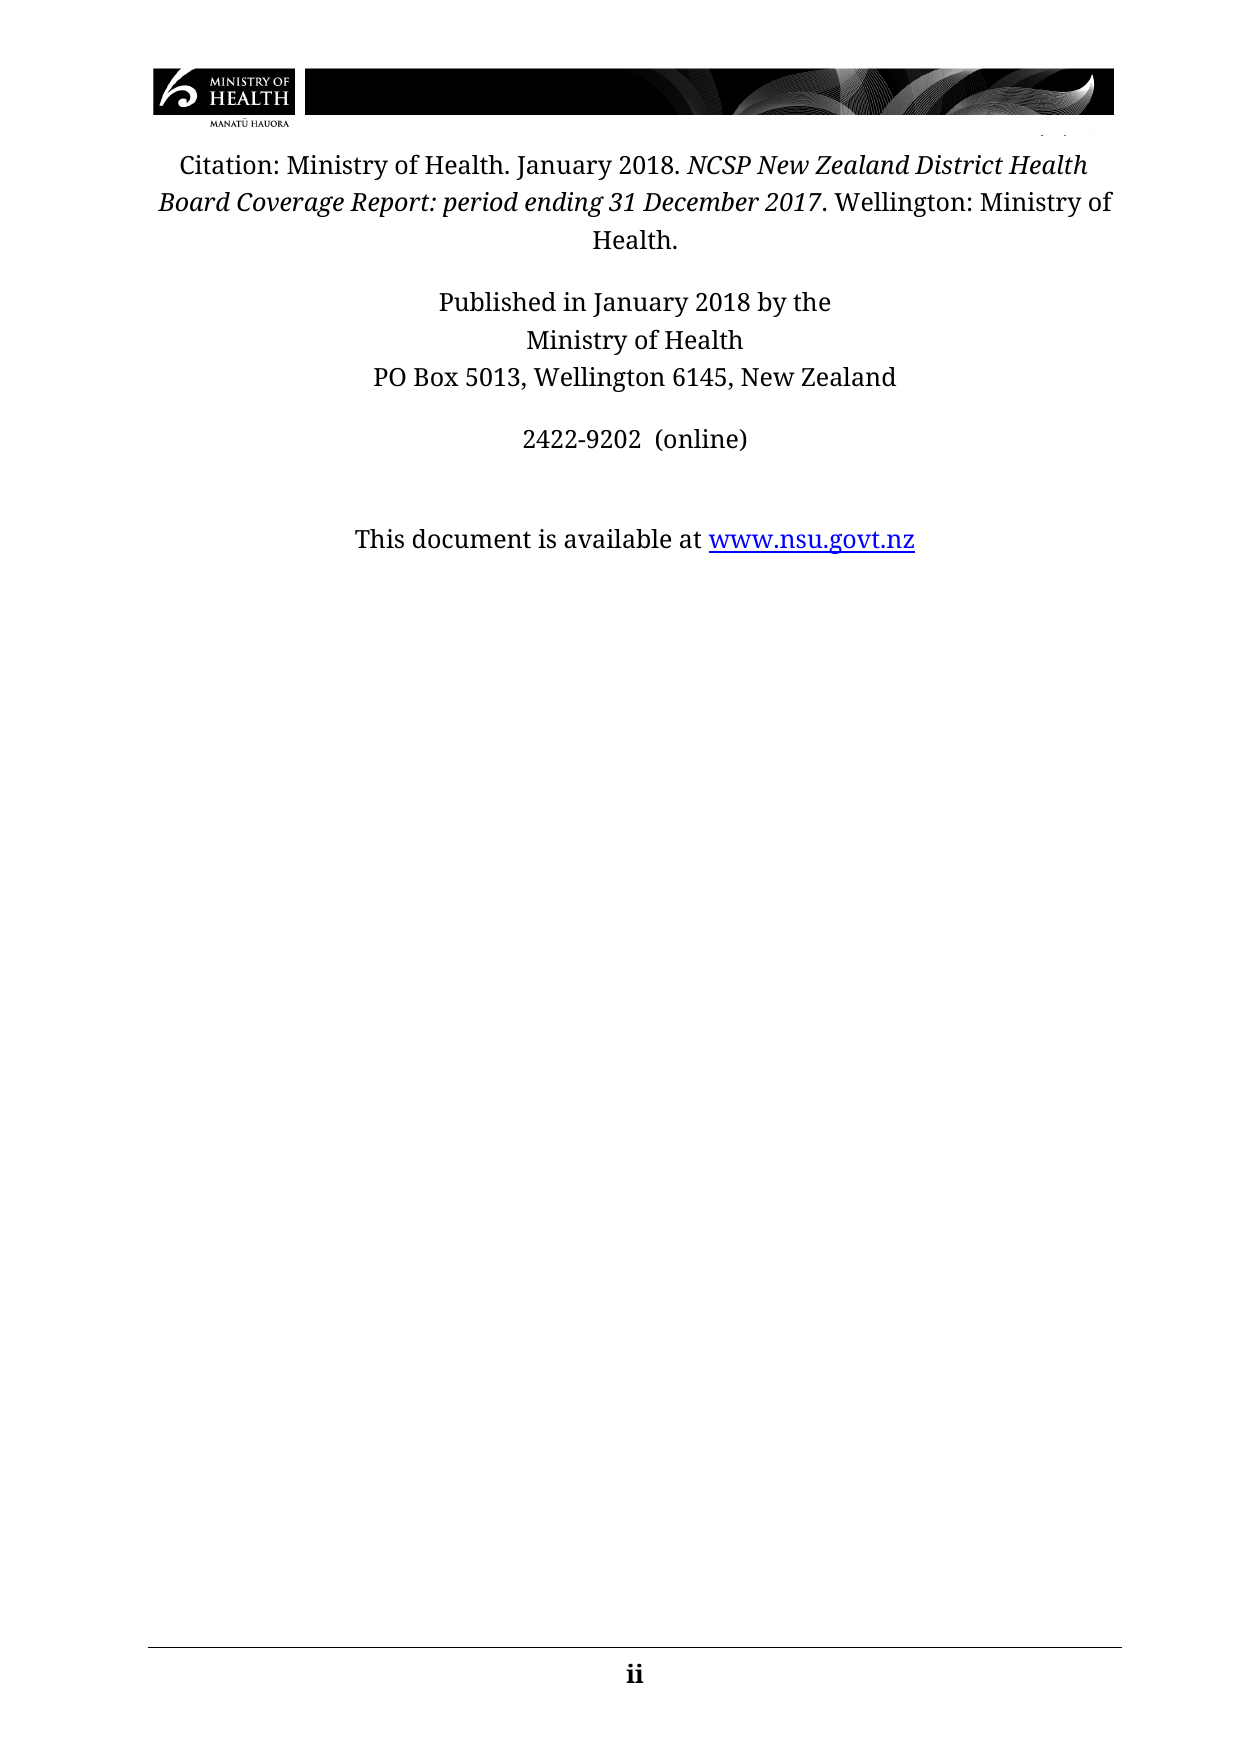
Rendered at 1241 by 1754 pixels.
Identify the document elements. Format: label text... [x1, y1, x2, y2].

text Published in January 2018 by the Ministry of Health PO Box 5013, Wellington 6145, New Zealand [148, 285, 1122, 394]
picture [147, 59, 1123, 136]
text This document is available at www.nsu.govt.nz [148, 522, 1122, 556]
text Citation: Ministry of Health. January 2018. NCSP New Zealand District Health Board Coverage Report: period ending 31 December 2017. Wellington: Ministry of Health. [148, 148, 1122, 257]
text 2422-9202 (online) [148, 422, 1122, 493]
